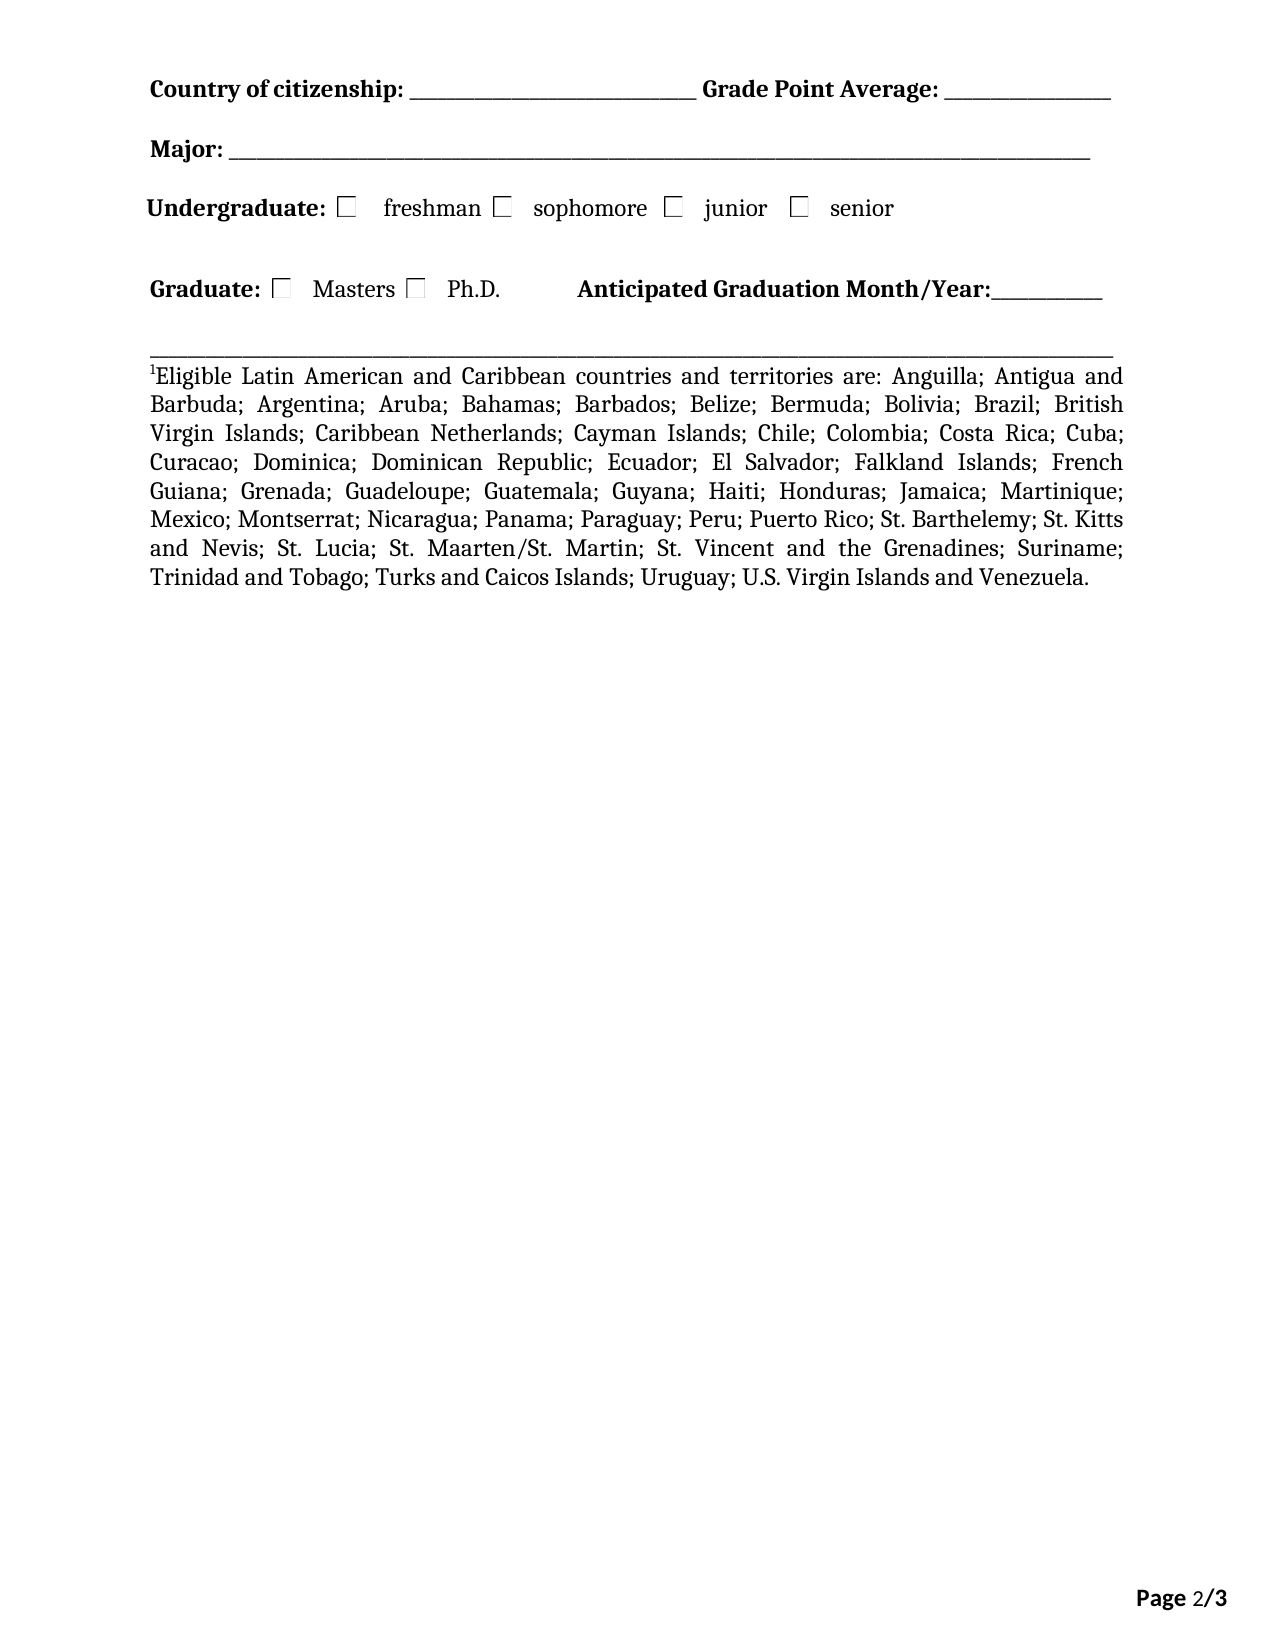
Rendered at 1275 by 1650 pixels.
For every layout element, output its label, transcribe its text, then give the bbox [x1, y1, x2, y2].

text Major: _____________________________________________________________________________________________ [150, 134, 1125, 163]
text 1Eligible Latin American and Caribbean countries and territories are: Anguilla; Antigua and Barbuda; Argentina; Aruba; Bahamas; Barbados; Belize; Bermuda; Bolivia; Brazil; British Virgin Islands; Caribbean Netherlands; Cayman Islands; Chile; Colombia; Costa Rica; Cuba; Curacao; Dominica; Dominican Republic; Ecuador; El Salvador; Falkland Islands; French Guiana; Grenada; Guadeloupe; Guatemala; Guyana; Haiti; Honduras; Jamaica; Martinique; Mexico; Montserrat; Nicaragua; Panama; Paraguay; Peru; Puerto Rico; St. Barthelemy; St. Kitts and Nevis; St. Lucia; St. Maarten/St. Martin; St. Vincent and the Grenadines; Suriname; Trinidad and Tobago; Turks and Caicos Islands; Uruguay; U.S. Virgin Islands and Venezuela. [150, 362, 1125, 592]
text Graduate: Masters Ph.D. Anticipated Graduation Month/Year:____________ [150, 275, 1125, 304]
text ________________________________________________________________________________________________________ [150, 333, 1125, 362]
text Country of citizenship: _______________________________ Grade Point Average: __________________ [150, 75, 1125, 104]
